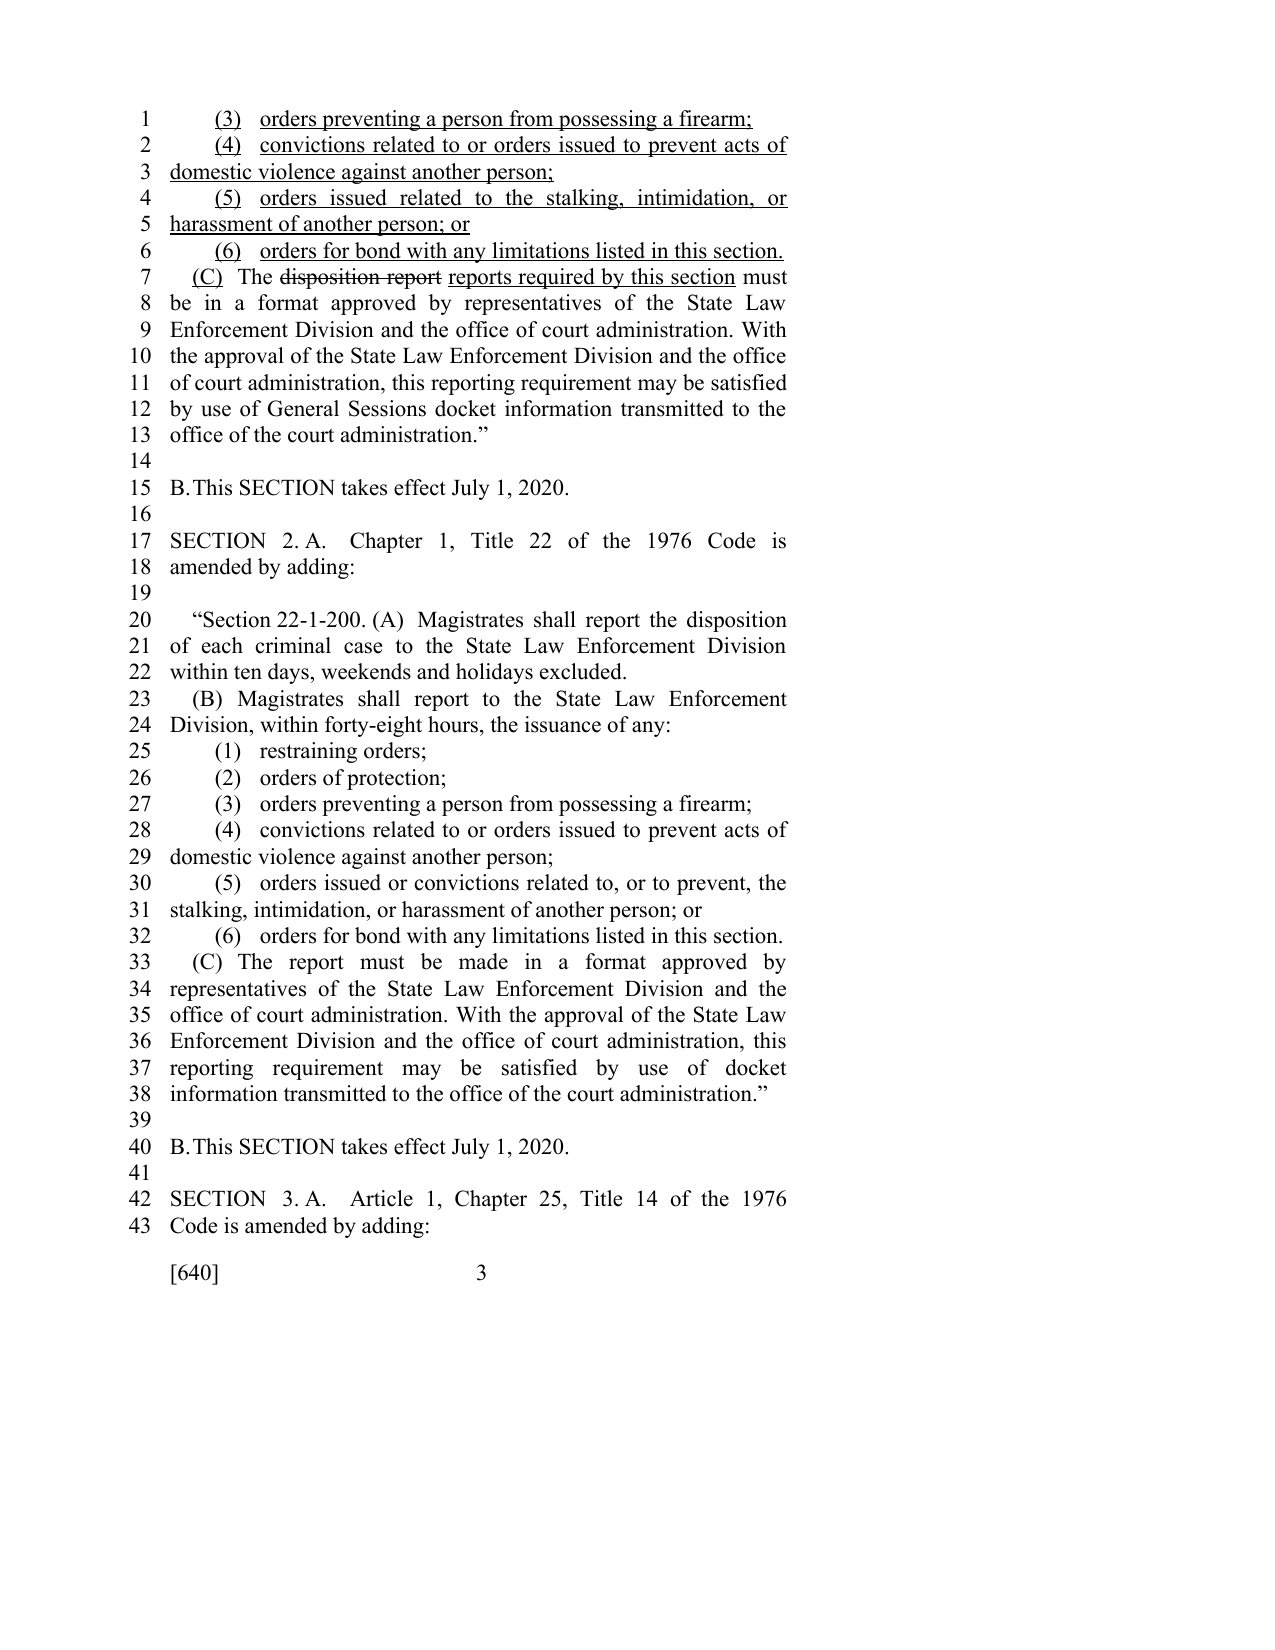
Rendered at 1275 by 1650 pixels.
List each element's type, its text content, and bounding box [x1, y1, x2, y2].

text “Section 22-1-200. (A) Magistrates shall report the disposition of each criminal case to the State Law Enforcement Division within ten days, weekends and holidays excluded. [169, 606, 787, 685]
text (4) convictions related to or orders issued to prevent acts of domestic violence against another person; [169, 131, 787, 184]
text (2) orders of protection; [169, 764, 787, 790]
text (C) The disposition report reports required by this section must be in a format approved by representatives of the State Law Enforcement Division and the office of court administration. With the approval of the State Law Enforcement Division and the office of court administration, this reporting requirement may be satisfied by use of General Sessions docket information transmitted to the office of the court administration.” [169, 263, 787, 448]
text (C) The report must be made in a format approved by representatives of the State Law Enforcement Division and the office of court administration. With the approval of the State Law Enforcement Division and the office of court administration, this reporting requirement may be satisfied by use of docket information transmitted to the office of the court administration.” [169, 948, 787, 1106]
text (6) orders for bond with any limitations listed in this section. [169, 922, 787, 948]
text (4) convictions related to or orders issued to prevent acts of domestic violence against another person; [169, 817, 787, 869]
text (5) orders issued or convictions related to, or to prevent, the stalking, intimidation, or harassment of another person; or [169, 869, 787, 922]
text (1) restraining orders; [169, 737, 787, 764]
text B. This SECTION takes effect July 1, 2020. [169, 474, 787, 500]
text (3) orders preventing a person from possessing a firearm; [169, 790, 787, 817]
text SECTION 2. A. Chapter 1, Title 22 of the 1976 Code is amended by adding: [169, 527, 787, 579]
text (B) Magistrates shall report to the State Law Enforcement Division, within forty-eight hours, the issuance of any: [169, 685, 787, 737]
text (3) orders preventing a person from possessing a firearm; [169, 105, 787, 131]
text (5) orders issued related to the stalking, intimidation, or harassment of another person; or [169, 184, 787, 237]
text (6) orders for bond with any limitations listed in this section. [169, 237, 787, 263]
text B. This SECTION takes effect July 1, 2020. [169, 1133, 787, 1159]
text SECTION 3. A. Article 1, Chapter 25, Title 14 of the 1976 Code is amended by adding: [169, 1186, 787, 1238]
